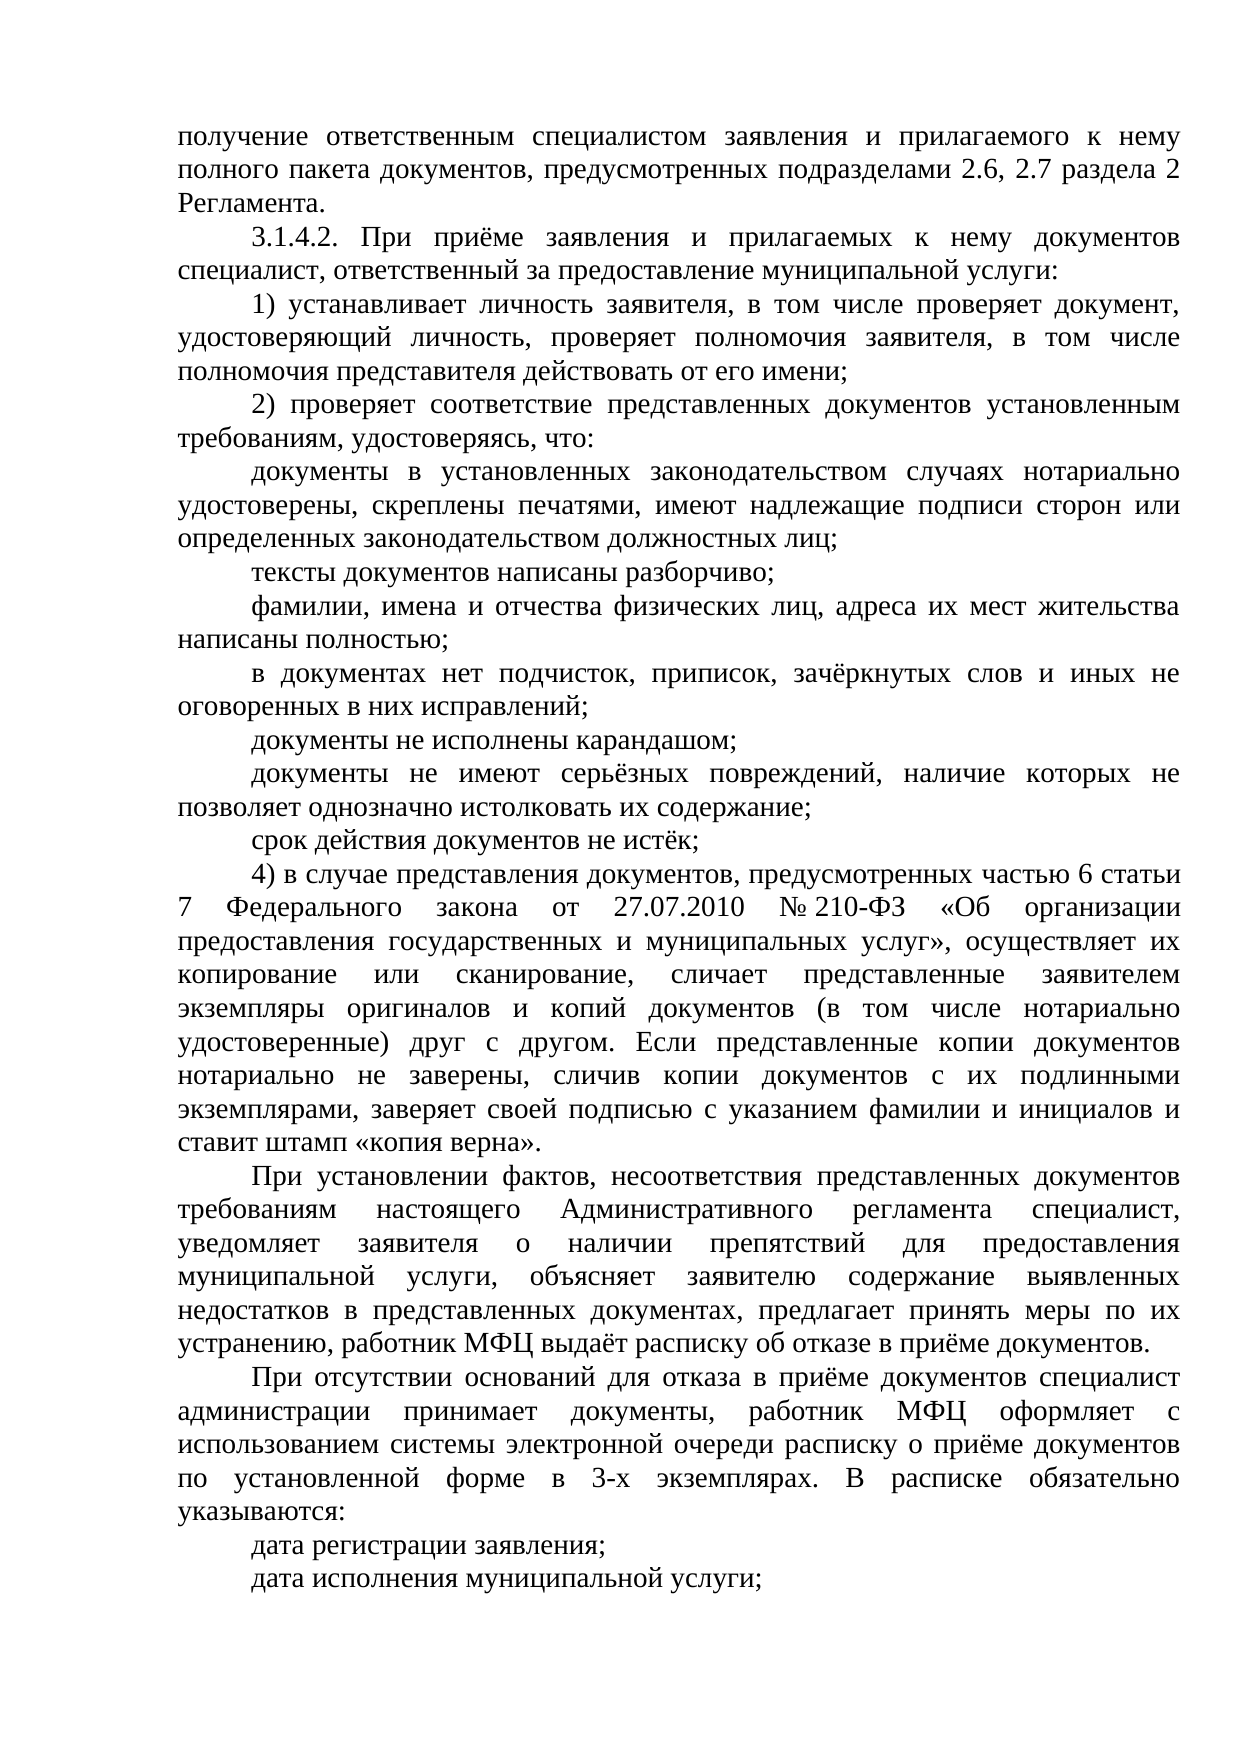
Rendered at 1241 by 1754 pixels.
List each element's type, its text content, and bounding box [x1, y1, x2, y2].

text 1) устанавливает личность заявителя, в том числе проверяет документ, удостоверяющий личность, проверяет полномочия заявителя, в том числе полномочия представителя действовать от его имени; [177, 286, 1181, 386]
text тексты документов написаны разборчиво; [177, 554, 1181, 588]
text документы в установленных законодательством случаях нотариально удостоверены, скреплены печатями, имеют надлежащие подписи сторон или определенных законодательством должностных лиц; [177, 453, 1181, 554]
text дата регистрации заявления; [177, 1527, 1181, 1560]
text При отсутствии оснований для отказа в приёме документов специалист администрации принимает документы, работник МФЦ оформляет с использованием системы электронной очереди расписку о приёме документов по установленной форме в 3-х экземплярах. В расписке обязательно указываются: [177, 1359, 1181, 1527]
text 4) в случае представления документов, предусмотренных частью 6 статьи 7 Федерального закона от 27.07.2010 № 210-ФЗ «Об организации предоставления государственных и муниципальных услуг», осуществляет их копирование или сканирование, сличает представленные заявителем экземпляры оригиналов и копий документов (в том числе нотариально удостоверенные) друг с другом. Если представленные копии документов нотариально не заверены, сличив копии документов с их подлинными экземплярами, заверяет своей подписью с указанием фамилии и инициалов и ставит штамп «копия верна». [177, 856, 1181, 1158]
text 2) проверяет соответствие представленных документов установленным требованиям, удостоверяясь, что: [177, 386, 1181, 453]
text документы не исполнены карандашом; [177, 722, 1181, 755]
text срок действия документов не истёк; [177, 822, 1181, 856]
text фамилии, имена и отчества физических лиц, адреса их мест жительства написаны полностью; [177, 588, 1181, 655]
text При установлении фактов, несоответствия представленных документов требованиям настоящего Административного регламента специалист, уведомляет заявителя о наличии препятствий для предоставления муниципальной услуги, объясняет заявителю содержание выявленных недостатков в представленных документах, предлагает принять меры по их устранению, работник МФЦ выдаёт расписку об отказе в приёме документов. [177, 1158, 1181, 1359]
text дата исполнения муниципальной услуги; [177, 1560, 1181, 1594]
text в документах нет подчисток, приписок, зачёркнутых слов и иных не оговоренных в них исправлений; [177, 655, 1181, 722]
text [177, 118, 1181, 219]
text документы не имеют серьёзных повреждений, наличие которых не позволяет однозначно истолковать их содержание; [177, 755, 1181, 822]
text 3.1.4.2. При приёме заявления и прилагаемых к нему документов специалист, ответственный за предоставление муниципальной услуги: [177, 219, 1181, 286]
